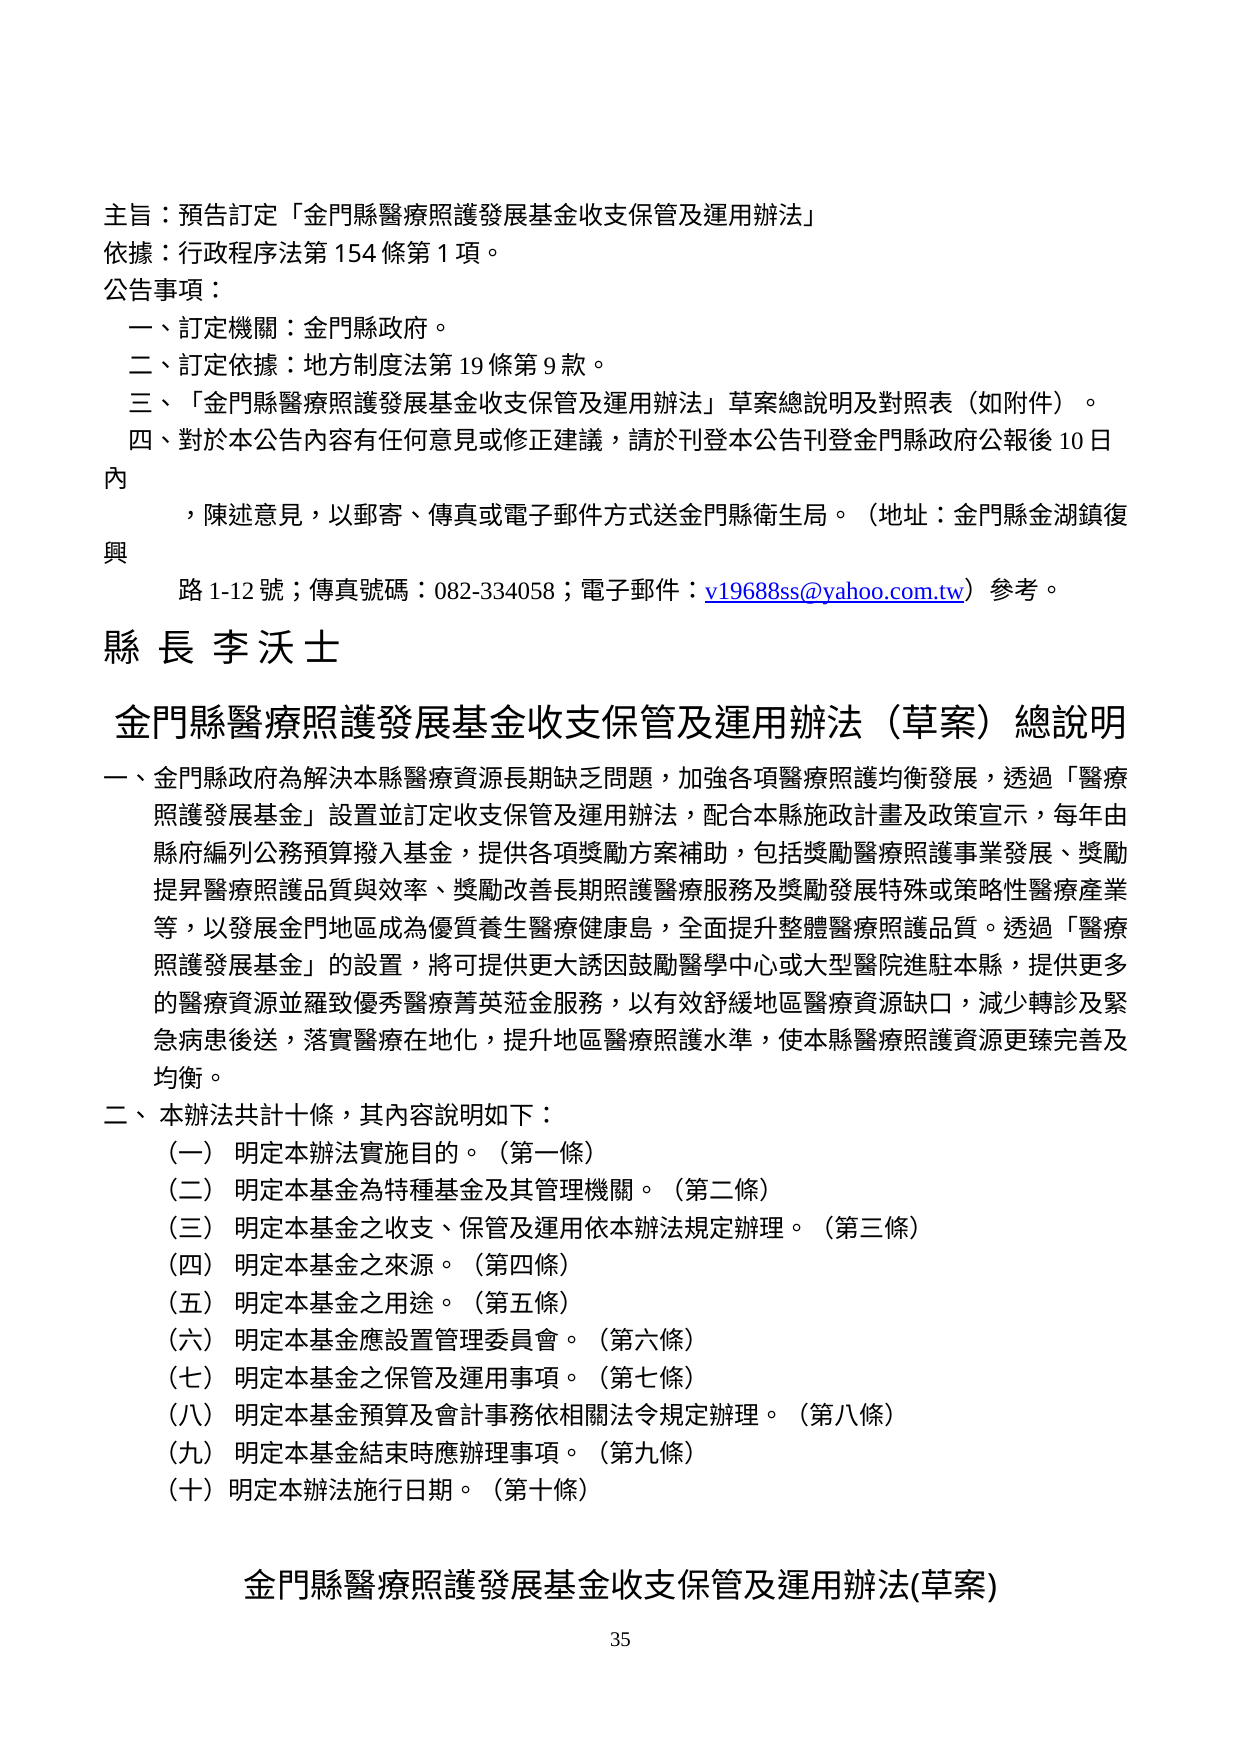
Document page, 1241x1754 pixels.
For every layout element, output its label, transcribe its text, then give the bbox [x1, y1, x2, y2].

text （五） 明定本基金之用途。（第五條） [103, 1283, 1137, 1320]
text 縣 長 李 沃 士 [103, 608, 1137, 683]
text 四、對於本公告內容有任何意見或修正建議，請於刊登本公告刊登金門縣政府公報後10日內 [103, 420, 1137, 495]
text （八） 明定本基金預算及會計事務依相關法令規定辦理。（第八條） [103, 1395, 1137, 1433]
text （九） 明定本基金結束時應辦理事項。（第九條） [103, 1433, 1137, 1470]
text 金門縣醫療照護發展基金收支保管及運用辦法（草案）總說明 [103, 683, 1137, 758]
text （七） 明定本基金之保管及運用事項。（第七條） [103, 1358, 1137, 1395]
text 一、金門縣政府為解決本縣醫療資源長期缺乏問題，加強各項醫療照護均衡發展，透過「醫療 [103, 758, 1137, 795]
text （三） 明定本基金之收支、保管及運用依本辦法規定辦理。（第三條） [103, 1208, 1137, 1245]
text 均衡。 [103, 1058, 1137, 1095]
text 縣府編列公務預算撥入基金，提供各項獎勵方案補助，包括獎勵醫療照護事業發展、獎勵 [103, 833, 1137, 870]
text 主旨：預告訂定「金門縣醫療照護發展基金收支保管及運用辦法」 [103, 195, 1137, 233]
text 依據：行政程序法第154條第1項。 [103, 233, 1137, 270]
text （二） 明定本基金為特種基金及其管理機關。（第二條） [103, 1170, 1137, 1208]
text 照護發展基金」設置並訂定收支保管及運用辦法，配合本縣施政計畫及政策宣示，每年由 [103, 795, 1137, 833]
text 照護發展基金」的設置，將可提供更大誘因鼓勵醫學中心或大型醫院進駐本縣，提供更多 [103, 945, 1137, 983]
text ，陳述意見，以郵寄、傳真或電子郵件方式送金門縣衛生局。（地址：金門縣金湖鎮復興 [103, 495, 1137, 570]
text 一、訂定機關：金門縣政府。 [103, 308, 1137, 345]
text 等，以發展金門地區成為優質養生醫療健康島，全面提升整體醫療照護品質。透過「醫療 [103, 908, 1137, 945]
text （十）明定本辦法施行日期。（第十條） [103, 1470, 1137, 1508]
text 路1-12號；傳真號碼：082-334058；電子郵件：v19688ss@yahoo.com.tw）參考。 [103, 570, 1137, 608]
text 二、 本辦法共計十條，其內容說明如下： [103, 1095, 1137, 1133]
text 二、訂定依據：地方制度法第19條第9款。 [103, 345, 1137, 383]
text 的醫療資源並羅致優秀醫療菁英蒞金服務，以有效舒緩地區醫療資源缺口，減少轉診及緊 [103, 983, 1137, 1020]
text （一） 明定本辦法實施目的。（第一條） [103, 1133, 1137, 1170]
text 金門縣醫療照護發展基金收支保管及運用辦法(草案) [103, 1545, 1137, 1620]
text 公告事項： [103, 270, 1137, 308]
text 三、「金門縣醫療照護發展基金收支保管及運用辦法」草案總說明及對照表（如附件）。 [103, 383, 1137, 420]
text （四） 明定本基金之來源。（第四條） [103, 1245, 1137, 1283]
text （六） 明定本基金應設置管理委員會。（第六條） [103, 1320, 1137, 1358]
text 提昇醫療照護品質與效率、獎勵改善長期照護醫療服務及獎勵發展特殊或策略性醫療產業 [103, 870, 1137, 908]
text 急病患後送，落實醫療在地化，提升地區醫療照護水準，使本縣醫療照護資源更臻完善及 [103, 1020, 1137, 1058]
